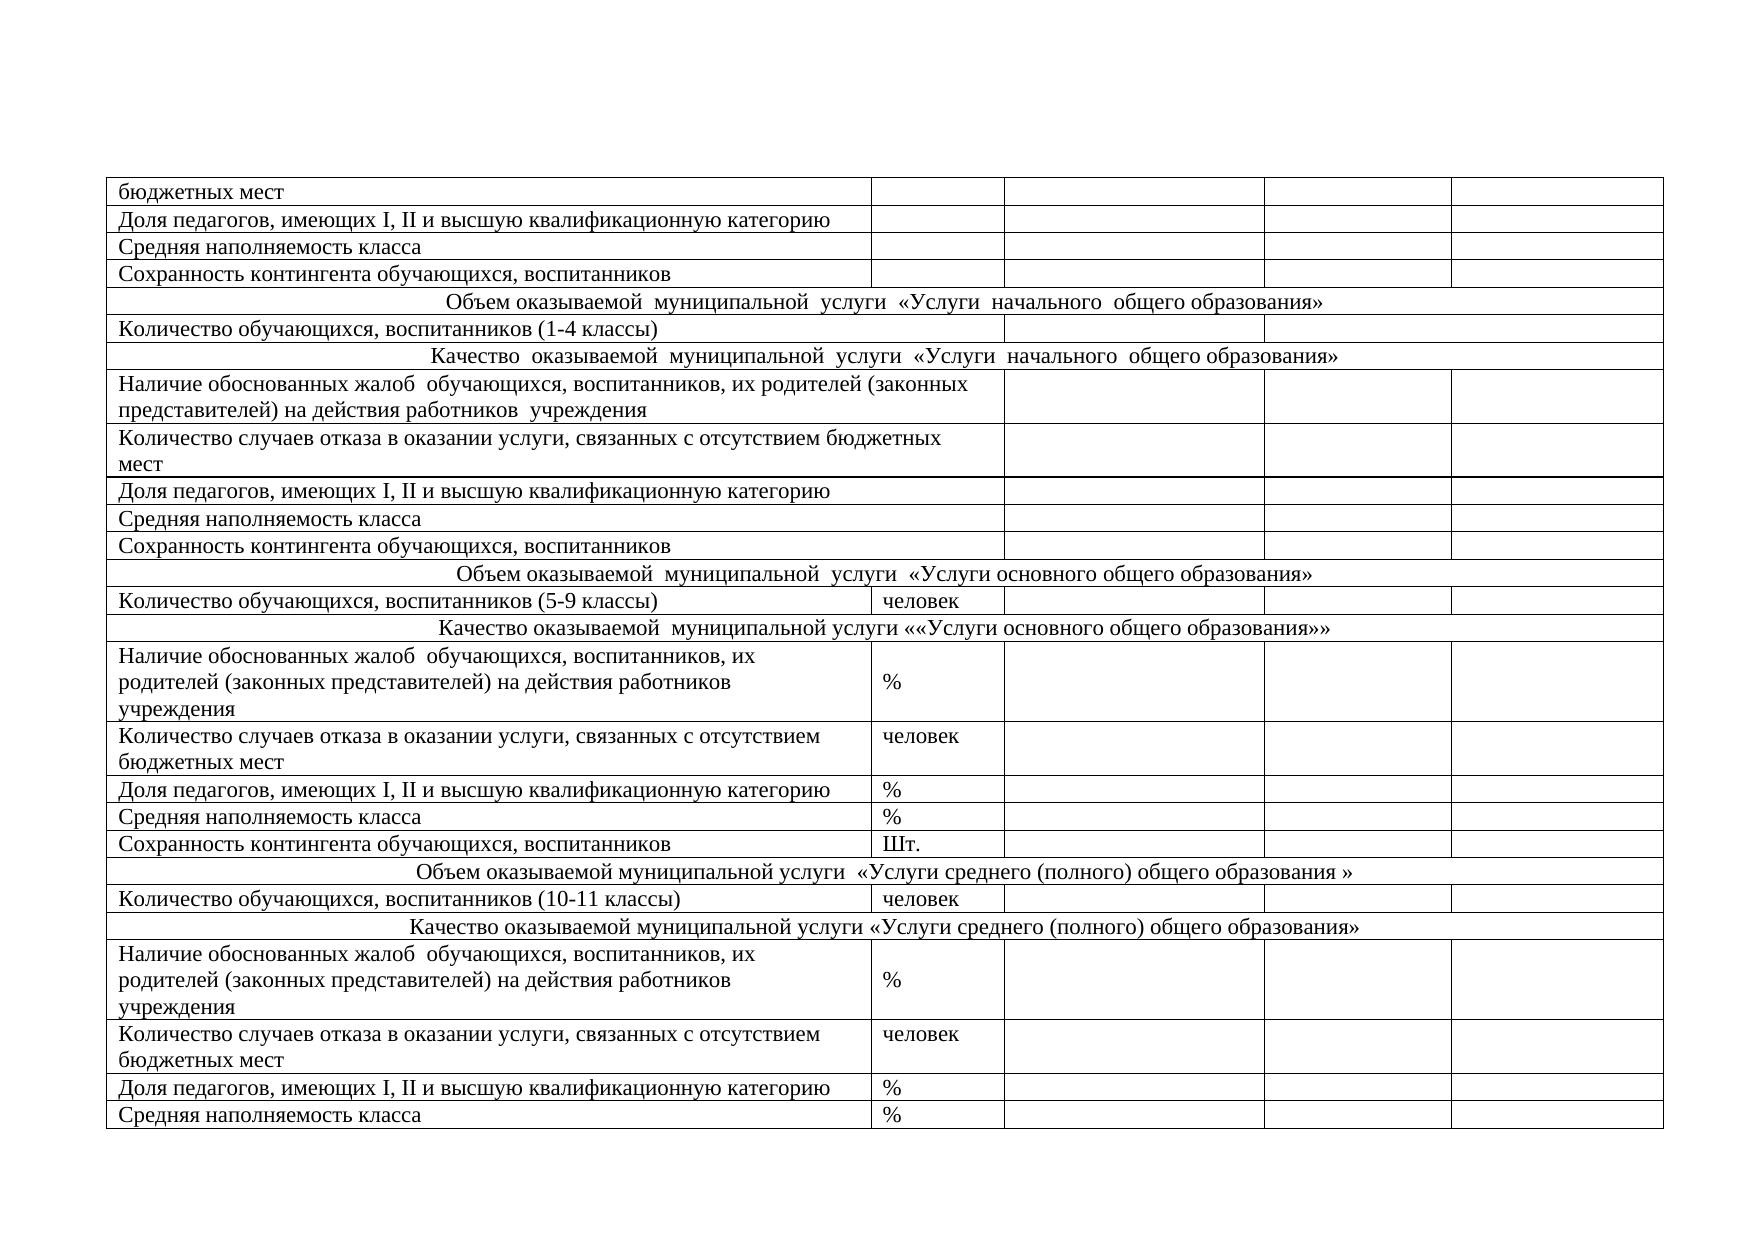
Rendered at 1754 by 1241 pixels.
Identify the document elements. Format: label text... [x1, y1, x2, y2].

table_cell [1265, 260, 1451, 287]
table_cell Качество оказываемой муниципальной услуги «Услуги среднего (полного) общего образования» [107, 913, 1663, 939]
table_cell Наличие обоснованных жалоб обучающихся, воспитанников, их родителей (законных представителей) на действия работников учреждения [107, 940, 871, 1019]
table_cell человек [872, 885, 1004, 912]
table_cell [1452, 1074, 1663, 1100]
table_cell [1265, 370, 1451, 423]
table_cell [1005, 831, 1264, 857]
table_cell [1265, 206, 1451, 232]
table_cell [1265, 505, 1451, 531]
table_cell Доля педагогов, имеющих I, II и высшую квалификационную категорию [107, 206, 871, 232]
table_cell [1005, 940, 1264, 1019]
table_cell Объем оказываемой муниципальной услуги «Услуги среднего (полного) общего образования » [107, 858, 1663, 884]
table_cell % [872, 642, 1004, 721]
table_cell Доля педагогов, имеющих I, II и высшую квалификационную категорию [107, 478, 1004, 504]
table_cell [1452, 940, 1663, 1019]
table_cell Количество случаев отказа в оказании услуги, связанных с отсутствием бюджетных мест [107, 722, 871, 775]
table_cell [872, 178, 1004, 204]
table_cell Доля педагогов, имеющих I, II и высшую квалификационную категорию [107, 1074, 871, 1100]
table_cell [1452, 722, 1663, 775]
table_cell [1452, 505, 1663, 531]
table_cell человек [872, 722, 1004, 775]
table_cell [1005, 478, 1264, 504]
table_cell Доля педагогов, имеющих I, II и высшую квалификационную категорию [107, 776, 871, 802]
table_cell [1005, 532, 1264, 559]
table_cell Объем оказываемой муниципальной услуги «Услуги основного общего образования» [107, 560, 1663, 586]
table_cell [1452, 831, 1663, 857]
table_cell [1005, 803, 1264, 829]
table_cell Объем оказываемой муниципальной услуги «Услуги начального общего образования» [107, 288, 1663, 314]
table_cell человек [872, 587, 1004, 613]
table_cell [1005, 260, 1264, 287]
table_cell [1265, 315, 1663, 342]
table_cell Наличие обоснованных жалоб обучающихся, воспитанников, их родителей (законных представителей) на действия работников учреждения [107, 370, 1004, 423]
table_cell [1265, 642, 1451, 721]
table_cell [1005, 642, 1264, 721]
table_cell [1452, 642, 1663, 721]
table_cell [1265, 1074, 1451, 1100]
table_cell [1005, 1020, 1264, 1073]
table_cell Наличие обоснованных жалоб обучающихся, воспитанников, их родителей (законных представителей) на действия работников учреждения [107, 642, 871, 721]
table_cell [1452, 1101, 1663, 1128]
table_cell [1452, 587, 1663, 613]
table_cell [872, 260, 1004, 287]
table_cell [1452, 260, 1663, 287]
table_cell Средняя наполняемость класса [107, 233, 871, 259]
table_cell [1005, 178, 1264, 204]
table_cell [1265, 776, 1451, 802]
table_cell [1265, 478, 1451, 504]
table_cell человек [872, 1020, 1004, 1073]
table_cell Качество оказываемой муниципальной услуги ««Услуги основного общего образования»» [107, 615, 1663, 641]
table_cell Количество обучающихся, воспитанников (5-9 классы) [107, 587, 871, 613]
table_cell [1005, 1101, 1264, 1128]
table_cell [1005, 206, 1264, 232]
table_cell [1452, 478, 1663, 504]
table_cell [1452, 233, 1663, 259]
table_cell [1005, 885, 1264, 912]
table_cell [1005, 370, 1264, 423]
table_cell % [872, 940, 1004, 1019]
table_cell [1005, 722, 1264, 775]
table_cell [1005, 1074, 1264, 1100]
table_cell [107, 178, 871, 204]
table_cell [1005, 315, 1264, 342]
table_cell [1452, 803, 1663, 829]
table_cell Сохранность контингента обучающихся, воспитанников [107, 532, 1004, 559]
table_cell [1452, 885, 1663, 912]
table_cell Количество обучающихся, воспитанников (1-4 классы) [107, 315, 1004, 342]
table_cell [1265, 233, 1451, 259]
table_cell [1452, 424, 1663, 476]
table_cell [1452, 776, 1663, 802]
table_cell [1265, 940, 1451, 1019]
table_cell [1005, 505, 1264, 531]
table_cell Количество случаев отказа в оказании услуги, связанных с отсутствием бюджетных мест [107, 1020, 871, 1073]
table_cell Сохранность контингента обучающихся, воспитанников [107, 260, 871, 287]
table_cell [1452, 206, 1663, 232]
table_cell Количество обучающихся, воспитанников (10-11 классы) [107, 885, 871, 912]
table_cell Качество оказываемой муниципальной услуги «Услуги начального общего образования» [107, 343, 1663, 369]
table_cell [1265, 803, 1451, 829]
table_cell Средняя наполняемость класса [107, 505, 1004, 531]
table_cell Средняя наполняемость класса [107, 803, 871, 829]
table_cell Средняя наполняемость класса [107, 1101, 871, 1128]
table_cell Сохранность контингента обучающихся, воспитанников [107, 831, 871, 857]
table_cell [1005, 587, 1264, 613]
table_cell [1452, 532, 1663, 559]
table_cell [1265, 1101, 1451, 1128]
table_cell [1265, 178, 1451, 204]
table_cell [1265, 587, 1451, 613]
table_cell [1005, 424, 1264, 476]
table_cell [1265, 1020, 1451, 1073]
table_cell [1452, 178, 1663, 204]
table_cell [1265, 532, 1451, 559]
table_cell [1265, 424, 1451, 476]
table_cell [872, 206, 1004, 232]
table_cell [1005, 233, 1264, 259]
table_cell [1265, 722, 1451, 775]
table_cell [1265, 831, 1451, 857]
table_cell [872, 233, 1004, 259]
table_cell [1265, 885, 1451, 912]
table_cell [1452, 370, 1663, 423]
table_cell Количество случаев отказа в оказании услуги, связанных с отсутствием бюджетных мест [107, 424, 1004, 476]
table_cell [1452, 1020, 1663, 1073]
table_cell [1005, 776, 1264, 802]
